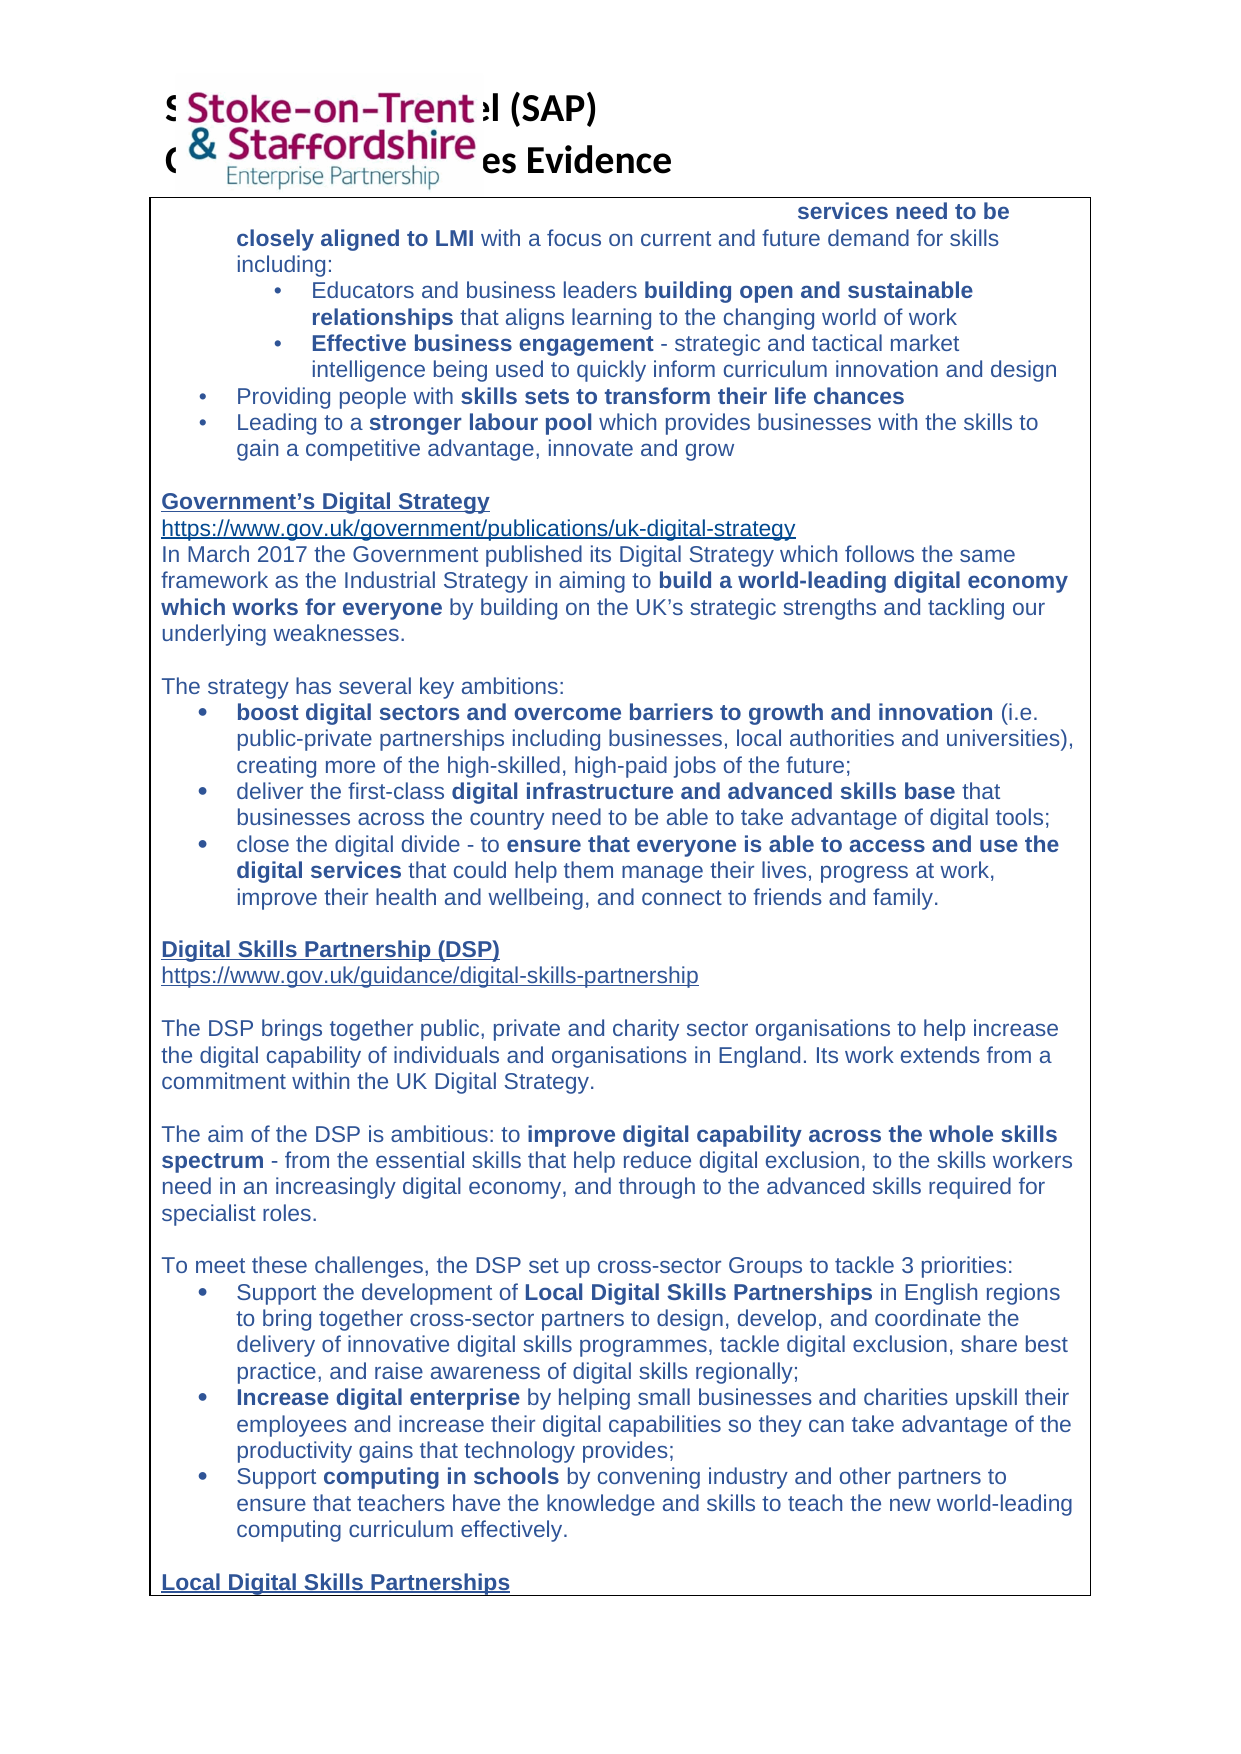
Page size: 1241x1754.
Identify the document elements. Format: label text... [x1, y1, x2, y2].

picture [175, 73, 484, 197]
